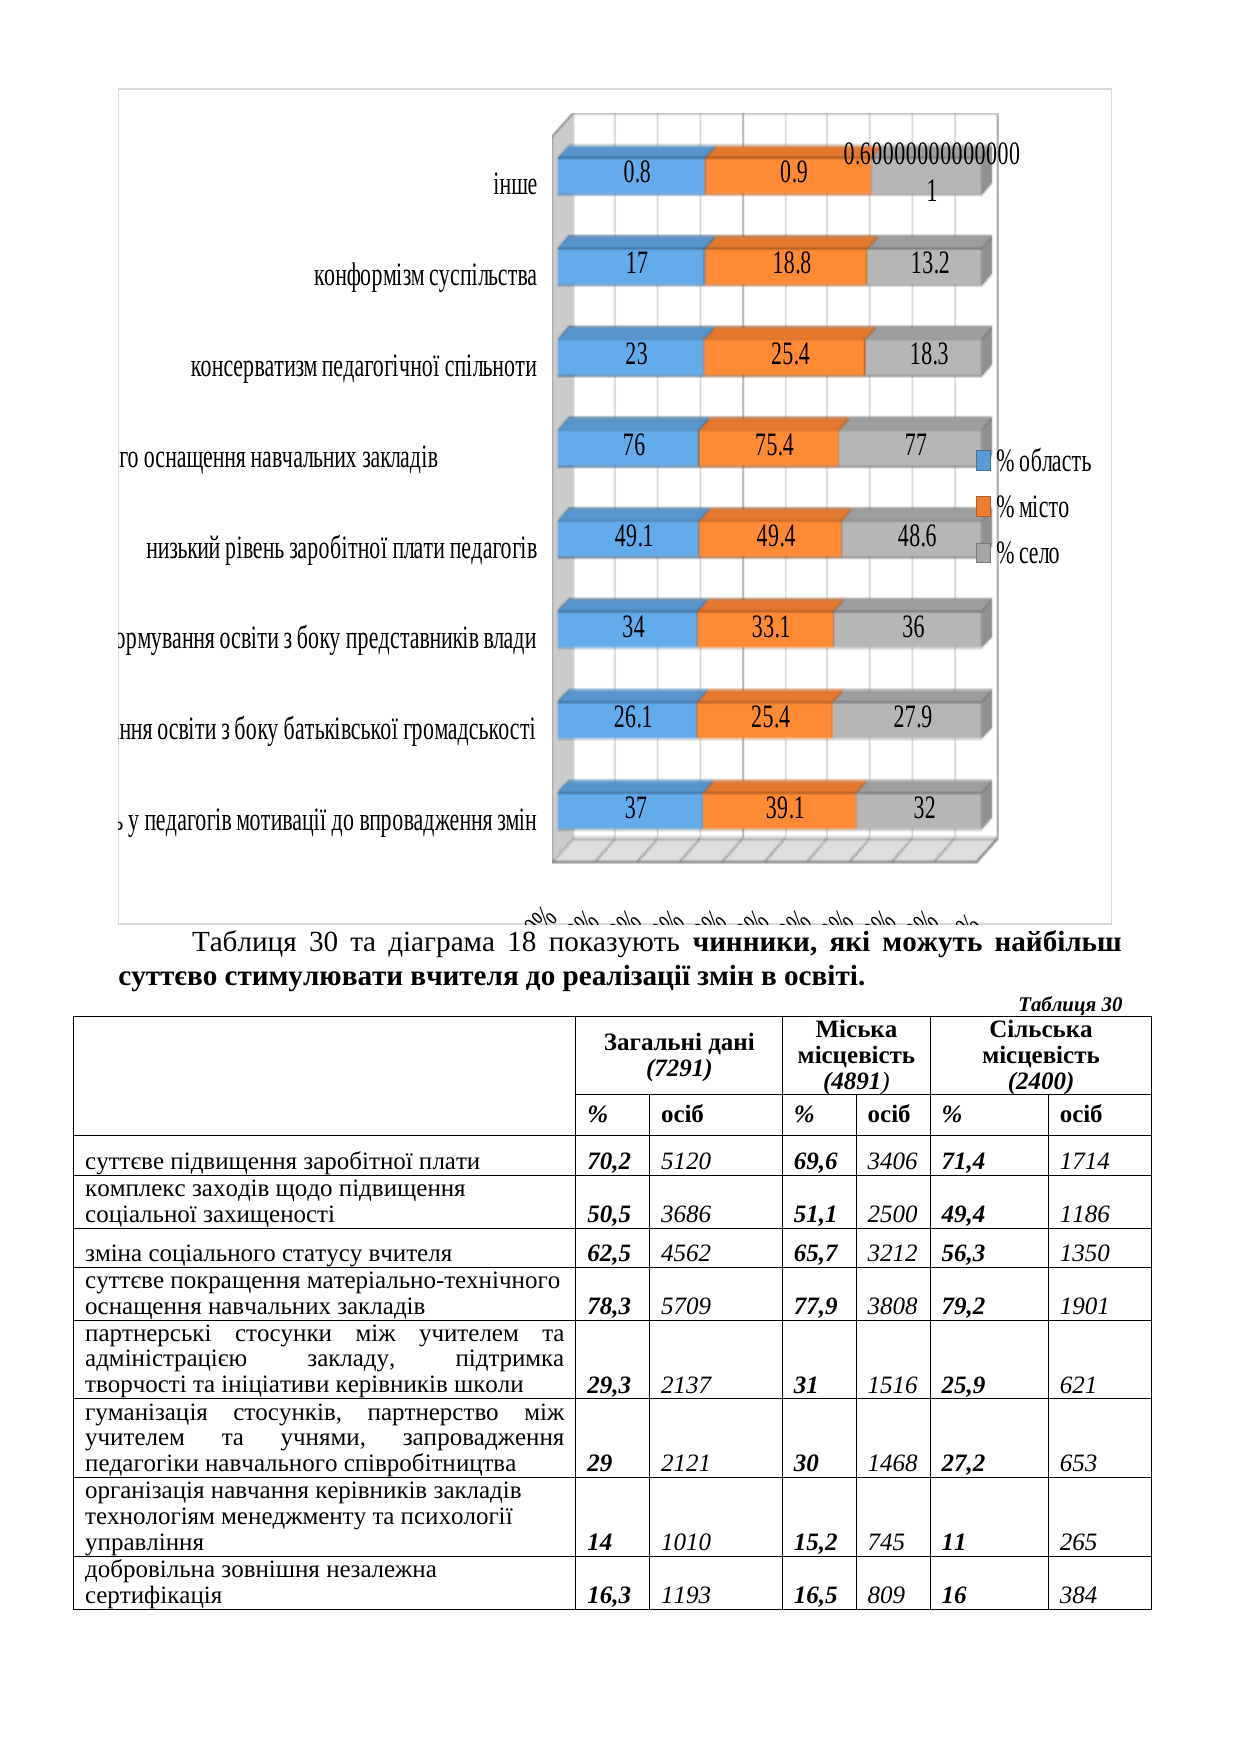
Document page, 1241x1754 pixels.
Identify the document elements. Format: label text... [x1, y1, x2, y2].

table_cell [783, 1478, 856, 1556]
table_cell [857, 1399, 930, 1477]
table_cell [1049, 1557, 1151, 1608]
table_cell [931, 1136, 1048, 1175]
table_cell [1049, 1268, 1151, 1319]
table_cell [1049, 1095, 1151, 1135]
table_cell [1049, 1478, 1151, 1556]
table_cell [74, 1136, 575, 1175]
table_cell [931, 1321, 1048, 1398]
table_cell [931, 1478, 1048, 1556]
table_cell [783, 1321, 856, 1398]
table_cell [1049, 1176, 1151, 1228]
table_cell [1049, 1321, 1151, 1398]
text Таблиця 30 та діаграма 18 показують чинники, які можуть найбільш суттєво стимулювати вчителя до реалізації змін в освіті. [118, 924, 1122, 992]
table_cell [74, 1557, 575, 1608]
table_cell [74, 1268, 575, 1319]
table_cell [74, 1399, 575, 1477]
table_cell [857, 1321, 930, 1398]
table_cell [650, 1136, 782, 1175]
text Таблиця 30 [118, 992, 1122, 1016]
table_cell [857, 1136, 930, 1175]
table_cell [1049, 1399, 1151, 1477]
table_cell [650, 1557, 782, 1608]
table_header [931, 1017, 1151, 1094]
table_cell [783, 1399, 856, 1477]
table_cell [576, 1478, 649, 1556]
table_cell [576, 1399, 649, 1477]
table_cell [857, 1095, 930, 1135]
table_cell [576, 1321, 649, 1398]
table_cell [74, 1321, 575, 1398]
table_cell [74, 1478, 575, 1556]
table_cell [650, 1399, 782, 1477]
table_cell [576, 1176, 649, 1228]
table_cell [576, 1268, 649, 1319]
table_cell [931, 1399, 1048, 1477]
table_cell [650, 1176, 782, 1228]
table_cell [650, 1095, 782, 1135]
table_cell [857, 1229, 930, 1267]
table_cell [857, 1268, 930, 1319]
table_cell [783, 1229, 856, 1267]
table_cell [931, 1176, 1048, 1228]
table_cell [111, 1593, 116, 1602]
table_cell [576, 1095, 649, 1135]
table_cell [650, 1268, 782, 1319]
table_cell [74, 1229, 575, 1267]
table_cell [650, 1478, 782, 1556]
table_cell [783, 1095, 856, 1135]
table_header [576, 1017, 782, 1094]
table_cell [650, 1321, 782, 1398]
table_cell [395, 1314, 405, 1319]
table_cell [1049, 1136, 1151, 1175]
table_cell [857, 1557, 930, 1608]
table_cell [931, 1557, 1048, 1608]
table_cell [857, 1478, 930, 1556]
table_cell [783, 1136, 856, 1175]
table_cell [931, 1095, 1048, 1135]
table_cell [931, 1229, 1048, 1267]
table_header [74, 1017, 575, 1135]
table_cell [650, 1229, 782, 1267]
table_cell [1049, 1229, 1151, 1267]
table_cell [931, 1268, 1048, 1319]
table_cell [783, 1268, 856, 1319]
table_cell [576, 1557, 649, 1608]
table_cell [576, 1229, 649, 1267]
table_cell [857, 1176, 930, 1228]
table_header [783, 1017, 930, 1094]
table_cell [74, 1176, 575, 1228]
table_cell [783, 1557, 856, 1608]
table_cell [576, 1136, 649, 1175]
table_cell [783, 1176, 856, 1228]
